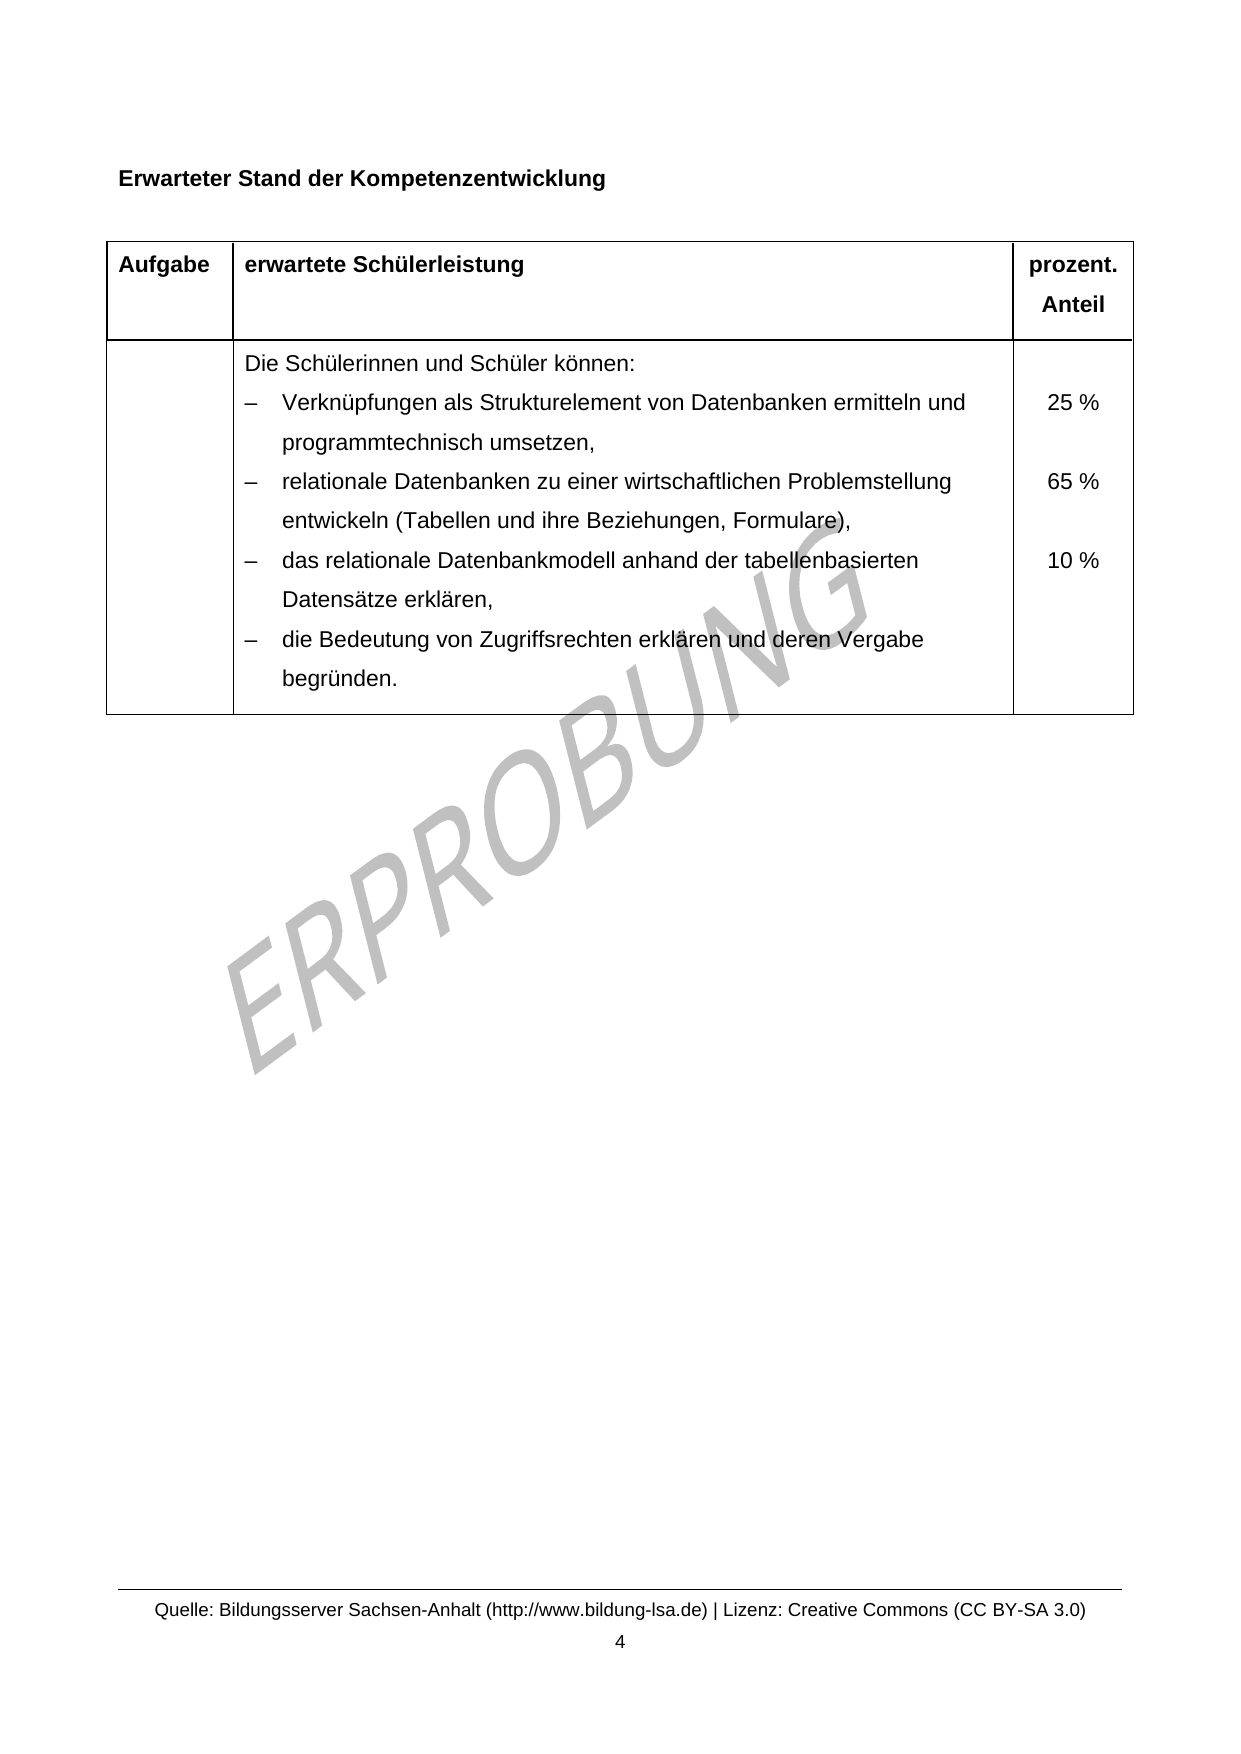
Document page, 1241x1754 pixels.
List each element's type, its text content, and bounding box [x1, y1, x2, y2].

table_header Aufgabe [108, 242, 233, 339]
table_cell Die Schülerinnen und Schüler können: Verknüpfungen als Strukturelement von Datenbanken ermitteln und programmtechnisch umsetzen, relationale Datenbanken zu einer wirtschaftlichen Problemstellung entwickeln (Tabellen und ihre Beziehungen, Formulare), das relationale Datenbankmodell anhand der tabellenbasierten Datensätze erklären, die Bedeutung von Zugriffsrechten erklären und deren Vergabe begründen. [234, 341, 1013, 714]
text Erwarteter Stand der Kompetenzentwicklung [118, 165, 1122, 192]
table_header prozent. Anteil [1014, 242, 1133, 339]
table_cell 25 % 65 % 10 % [1014, 339, 1133, 714]
table_header erwartete Schülerleistung [234, 242, 1013, 339]
table_cell [107, 341, 233, 714]
